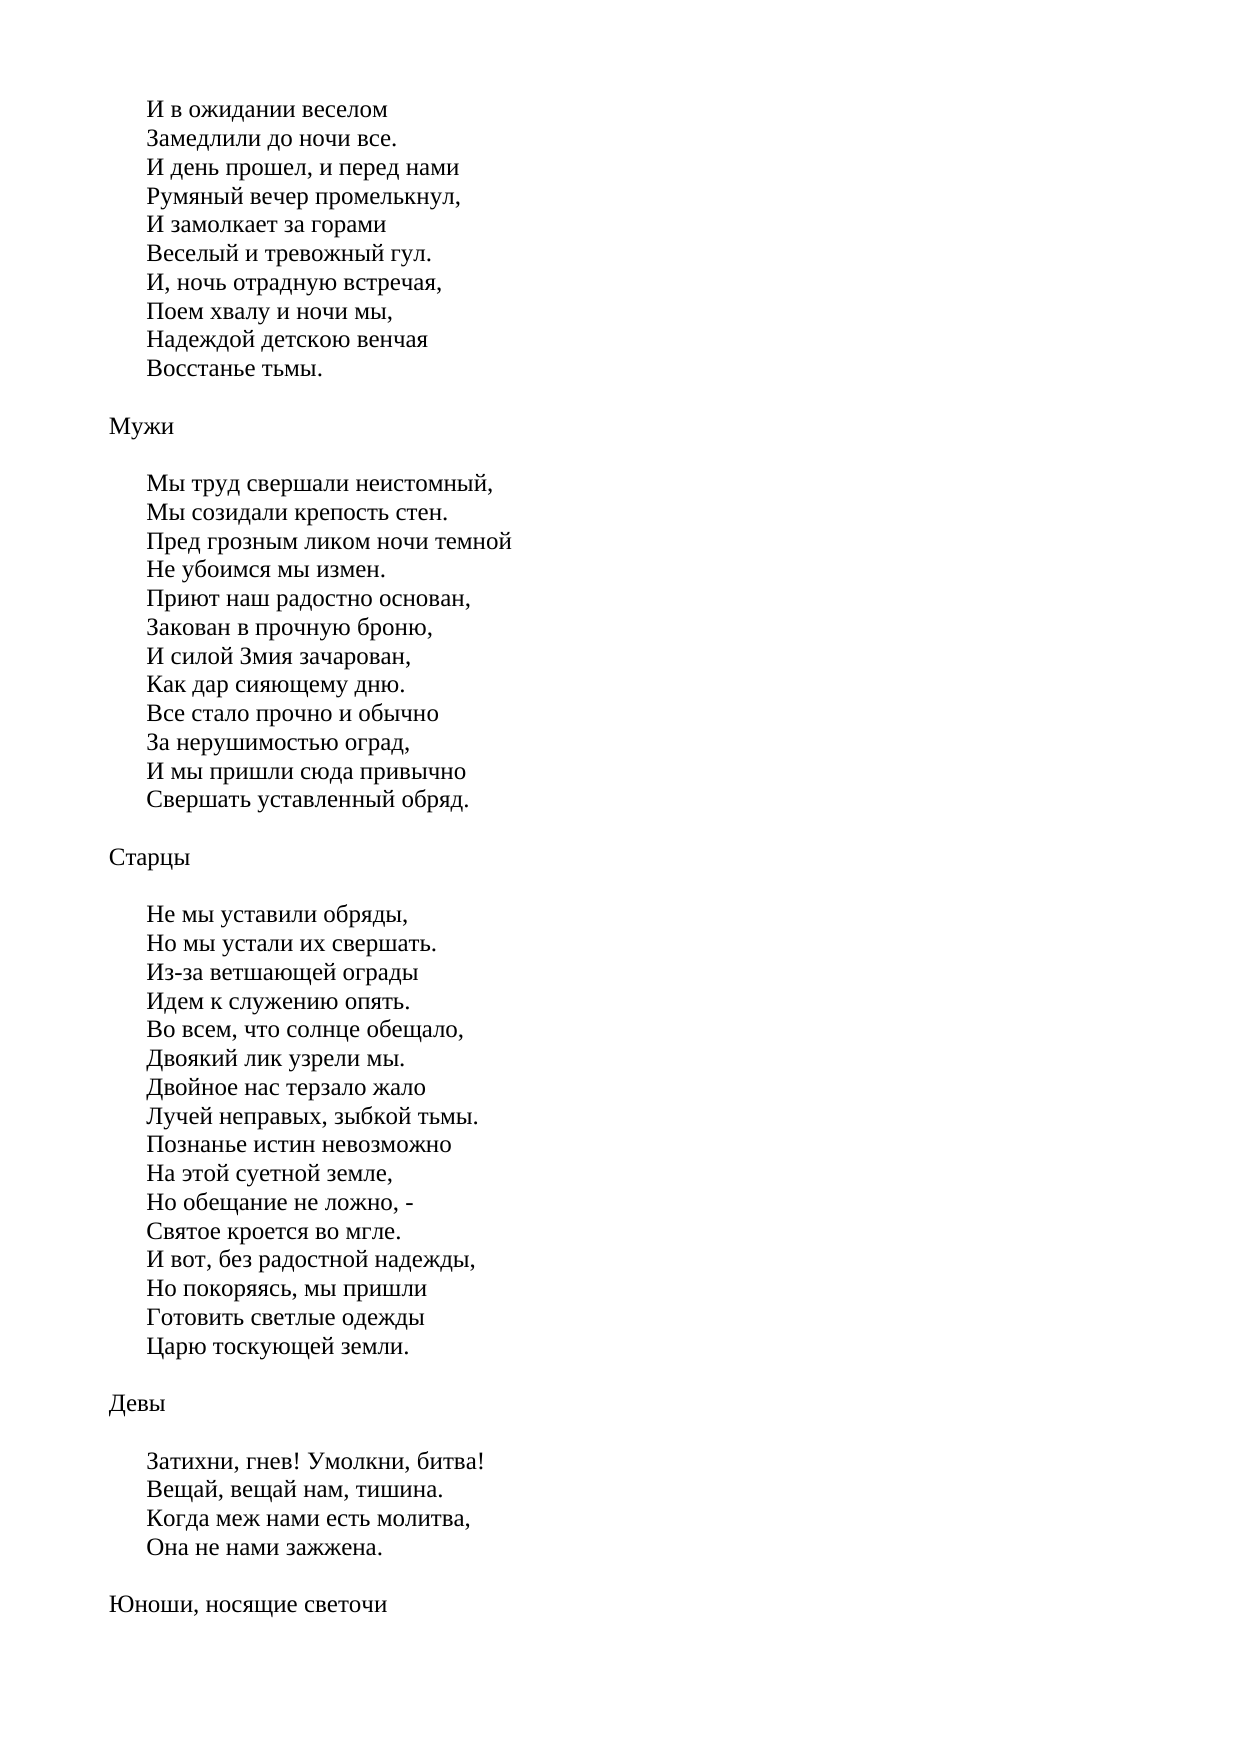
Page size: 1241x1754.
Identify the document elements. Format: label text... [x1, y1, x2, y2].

text На этой суетной земле, [109, 1158, 1175, 1187]
text Румяный вечер промелькнул, [109, 181, 1175, 209]
text Мы труд свершали неистомный, [109, 468, 1175, 497]
text Когда меж нами есть молитва, [109, 1503, 1175, 1532]
text И, ночь отрадную встречая, [109, 267, 1175, 296]
text Юноши, носящие светочи [109, 1589, 1175, 1618]
text Надеждой детскою венчая [109, 324, 1175, 353]
text И силой Змия зачарован, [109, 641, 1175, 669]
text Мы созидали крепость стен. [109, 497, 1175, 526]
text Но покоряясь, мы пришли [109, 1273, 1175, 1302]
text Из-за ветшающей ограды [109, 957, 1175, 986]
text Все стало прочно и обычно [109, 698, 1175, 727]
text Как дар сияющему дню. [109, 669, 1175, 698]
text Не убоимся мы измен. [109, 554, 1175, 583]
text Затихни, гнев! Умолкни, битва! [109, 1446, 1175, 1474]
text Она не нами зажжена. [109, 1532, 1175, 1561]
text И в ожидании веселом [109, 94, 1175, 123]
text Веселый и тревожный гул. [109, 238, 1175, 267]
text И замолкает за горами [109, 209, 1175, 238]
text Поем хвалу и ночи мы, [109, 296, 1175, 324]
text Пред грозным ликом ночи темной [109, 526, 1175, 554]
text Готовить светлые одежды [109, 1302, 1175, 1331]
text Святое кроется во мгле. [109, 1216, 1175, 1244]
text Двоякий лик узрели мы. [109, 1043, 1175, 1072]
text За нерушимостью оград, [109, 727, 1175, 756]
text Идем к служению опять. [109, 986, 1175, 1014]
text Царю тоскующей земли. [109, 1331, 1175, 1359]
text Вещай, вещай нам, тишина. [109, 1474, 1175, 1503]
text Познанье истин невозможно [109, 1129, 1175, 1158]
text Старцы [109, 842, 1175, 871]
text Замедлили до ночи все. [109, 123, 1175, 152]
text Двойное нас терзало жало [109, 1072, 1175, 1101]
text И мы пришли сюда привычно [109, 756, 1175, 784]
text Лучей неправых, зыбкой тьмы. [109, 1101, 1175, 1129]
text Свершать уставленный обряд. [109, 784, 1175, 813]
text Не мы уставили обряды, [109, 899, 1175, 928]
text Восстанье тьмы. [109, 353, 1175, 382]
text И вот, без радостной надежды, [109, 1244, 1175, 1273]
text Закован в прочную броню, [109, 612, 1175, 641]
text Мужи [109, 411, 1175, 439]
text Но мы устали их свершать. [109, 928, 1175, 957]
text И день прошел, и перед нами [109, 152, 1175, 181]
text Девы [109, 1388, 1175, 1417]
text Приют наш радостно основан, [109, 583, 1175, 612]
text Но обещание не ложно, - [109, 1187, 1175, 1216]
text Во всем, что солнце обещало, [109, 1014, 1175, 1043]
